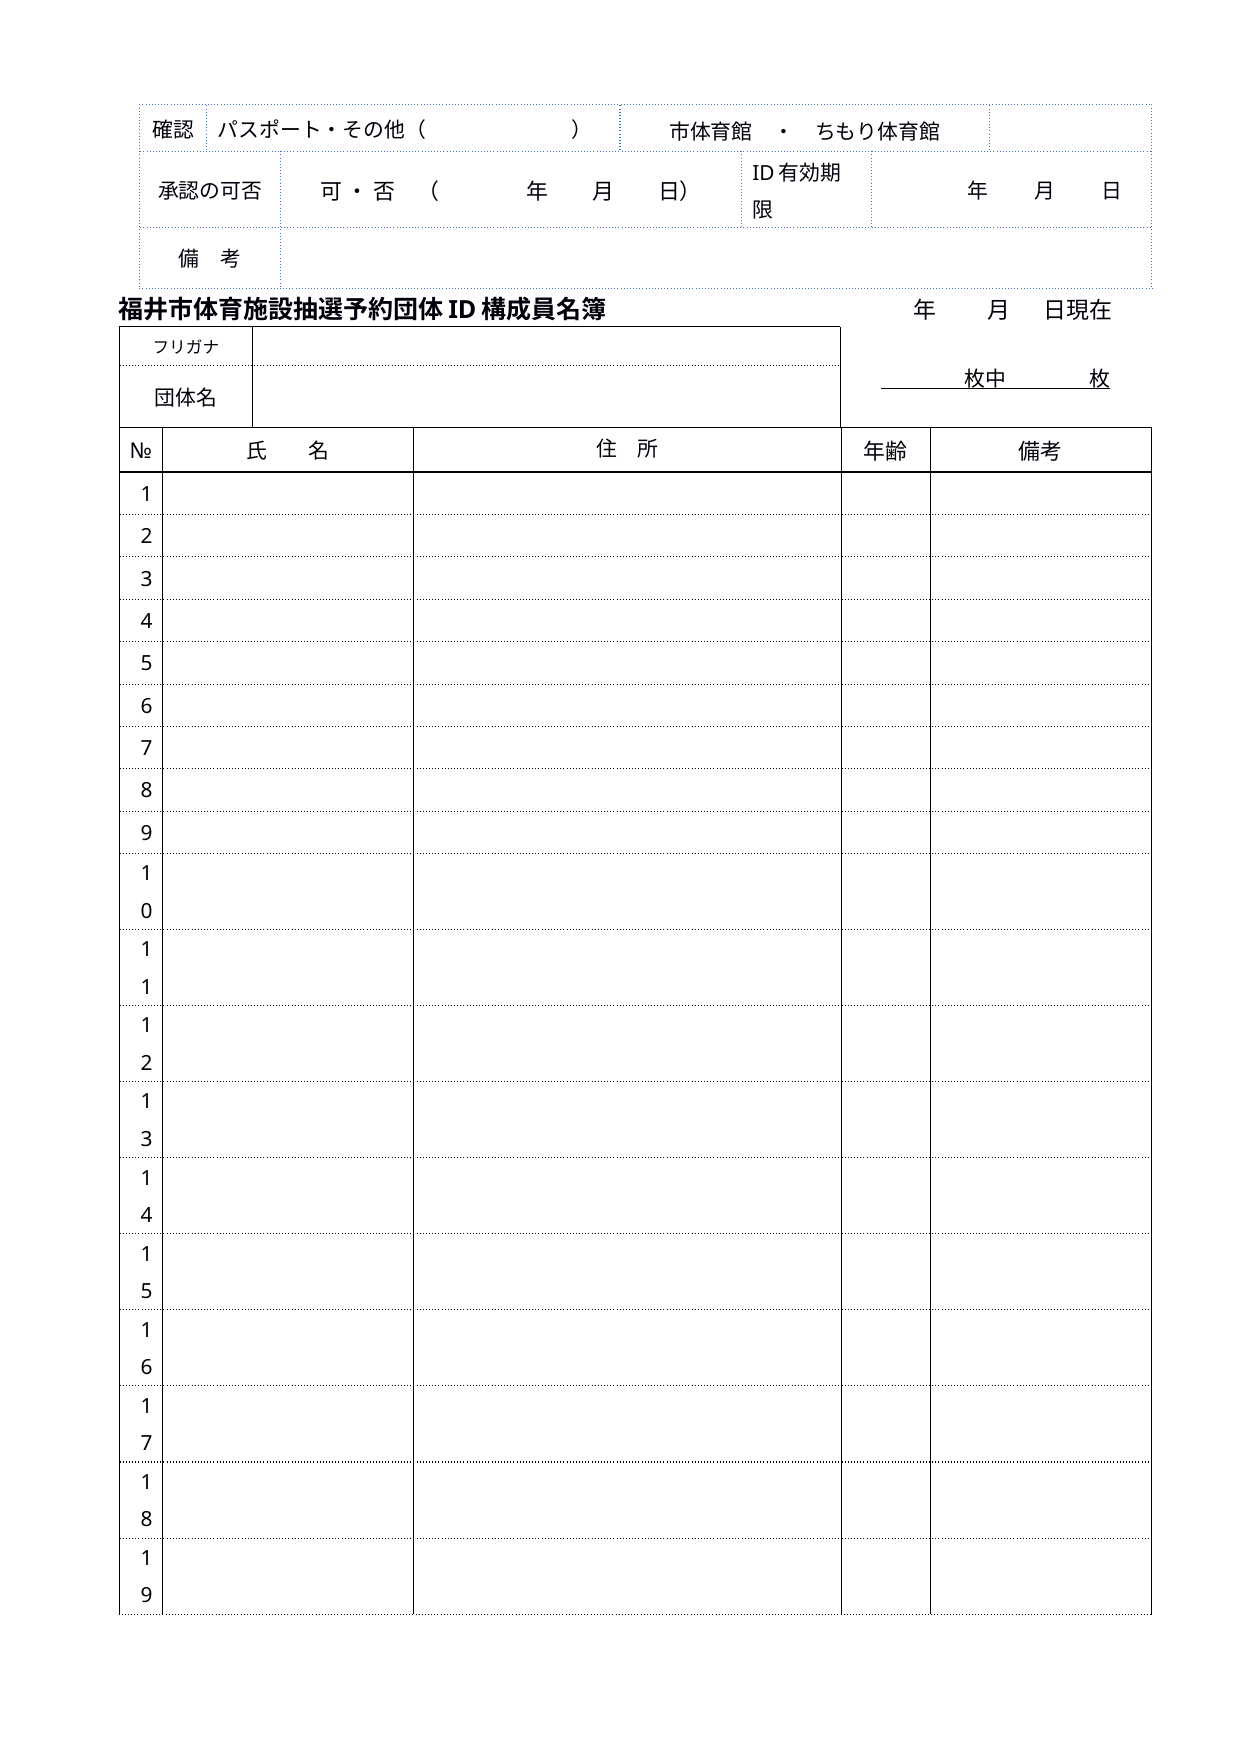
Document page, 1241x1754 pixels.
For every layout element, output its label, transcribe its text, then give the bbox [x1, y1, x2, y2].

table_cell 年齢 [842, 428, 930, 471]
table_cell [414, 929, 841, 1005]
table_cell [163, 726, 413, 768]
table_cell 11 [120, 929, 162, 1005]
table_cell 4 [120, 599, 162, 641]
table_cell [842, 556, 930, 599]
table_cell [253, 365, 840, 427]
table_cell [163, 1233, 413, 1309]
table_cell [163, 1157, 413, 1233]
table_cell [414, 1005, 841, 1081]
table_cell [414, 726, 841, 768]
table_cell [842, 1538, 930, 1613]
table_cell [842, 473, 930, 514]
table_cell 5 [120, 641, 162, 683]
table_cell [414, 556, 841, 599]
table_cell [842, 1233, 930, 1309]
table_cell [989, 104, 1152, 151]
table_cell [163, 1081, 413, 1157]
table_cell [931, 1309, 1151, 1385]
table_cell 団体名 [120, 365, 252, 427]
table_cell 住 所 [414, 428, 841, 471]
table_cell [163, 811, 413, 853]
table_cell [842, 1309, 930, 1385]
table_cell [842, 1081, 930, 1157]
table_cell 12 [120, 1005, 162, 1081]
table_cell [931, 684, 1151, 726]
table_header フリガナ [120, 327, 252, 364]
table_cell [414, 1081, 841, 1157]
table_cell [842, 853, 930, 929]
table_cell [163, 1385, 413, 1461]
table_cell [931, 514, 1151, 556]
table_cell 可 ・ 否 （ 年 月 日） [281, 151, 741, 227]
table_cell [931, 473, 1151, 514]
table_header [207, 104, 620, 151]
table_cell 3 [120, 556, 162, 599]
table_cell 14 [120, 1157, 162, 1233]
table_cell 9 [120, 811, 162, 853]
table_cell [163, 853, 413, 929]
table_cell 市体育館 ・ ちもり体育館 [620, 104, 989, 151]
table_cell [931, 641, 1151, 683]
table_cell [842, 768, 930, 811]
table_cell [414, 1157, 841, 1233]
table_cell [414, 1385, 841, 1461]
table_cell [931, 768, 1151, 811]
table_cell [931, 1461, 1151, 1537]
table_cell [163, 1309, 413, 1385]
table_cell [842, 726, 930, 768]
table_cell [414, 1309, 841, 1385]
table_cell 13 [120, 1081, 162, 1157]
table_cell [414, 768, 841, 811]
table_cell [281, 227, 1152, 287]
table_cell [414, 1233, 841, 1309]
table_cell [163, 641, 413, 683]
table_cell № [120, 428, 162, 471]
table_cell [414, 641, 841, 683]
table_cell [931, 1005, 1151, 1081]
table_cell [842, 1385, 930, 1461]
table_cell [842, 684, 930, 726]
table_cell 17 [120, 1385, 162, 1461]
table_cell [842, 929, 930, 1005]
table_cell 備考 [931, 428, 1151, 471]
table_cell [163, 599, 413, 641]
table_cell [931, 1233, 1151, 1309]
table_header 枚中 枚 [841, 327, 1151, 427]
table_cell [163, 929, 413, 1005]
table_cell 10 [120, 853, 162, 929]
table_cell [163, 473, 413, 514]
table_cell [931, 811, 1151, 853]
table_cell 年 月 日 [871, 151, 1152, 227]
table_cell 18 [120, 1461, 162, 1537]
table_cell [842, 514, 930, 556]
table_cell [163, 514, 413, 556]
table_cell [163, 556, 413, 599]
table_cell 15 [120, 1233, 162, 1309]
table_cell [931, 599, 1151, 641]
table_cell [414, 811, 841, 853]
table_cell 19 [120, 1538, 162, 1613]
table_cell [163, 1005, 413, 1081]
table_cell [931, 1538, 1151, 1613]
table_cell [931, 1081, 1151, 1157]
table_cell [842, 641, 930, 683]
text 福井市体育施設抽選予約団体ID構成員名簿 年 月 日現在 [118, 288, 1152, 326]
table_cell 6 [120, 684, 162, 726]
table_cell 2 [120, 514, 162, 556]
table_cell [163, 1461, 413, 1537]
table_cell [931, 1157, 1151, 1233]
table_cell ID有効期限 [741, 151, 871, 227]
table_cell [931, 853, 1151, 929]
table_cell [931, 556, 1151, 599]
table_cell [931, 1385, 1151, 1461]
table_cell [163, 684, 413, 726]
table_cell [842, 811, 930, 853]
table_cell [163, 1538, 413, 1613]
table_cell [414, 514, 841, 556]
table_cell 承認の可否 [140, 151, 281, 227]
table_cell [842, 1157, 930, 1233]
table_cell 7 [120, 726, 162, 768]
table_cell [414, 599, 841, 641]
table_cell [163, 768, 413, 811]
table_cell 8 [120, 768, 162, 811]
table_header 本人 確認 [140, 104, 207, 151]
table_cell [931, 726, 1151, 768]
table_cell [414, 684, 841, 726]
table_cell 16 [120, 1309, 162, 1385]
table_cell [931, 929, 1151, 1005]
table_cell [414, 473, 841, 514]
table_cell [842, 599, 930, 641]
table_cell [414, 1538, 841, 1613]
table_cell 備 考 [140, 227, 281, 287]
table_cell [414, 1461, 841, 1537]
table_cell 1 [120, 473, 162, 514]
table_cell [414, 853, 841, 929]
table_cell [842, 1005, 930, 1081]
table_cell 氏 名 [163, 428, 413, 471]
table_cell [842, 1461, 930, 1537]
table_header [253, 327, 840, 364]
